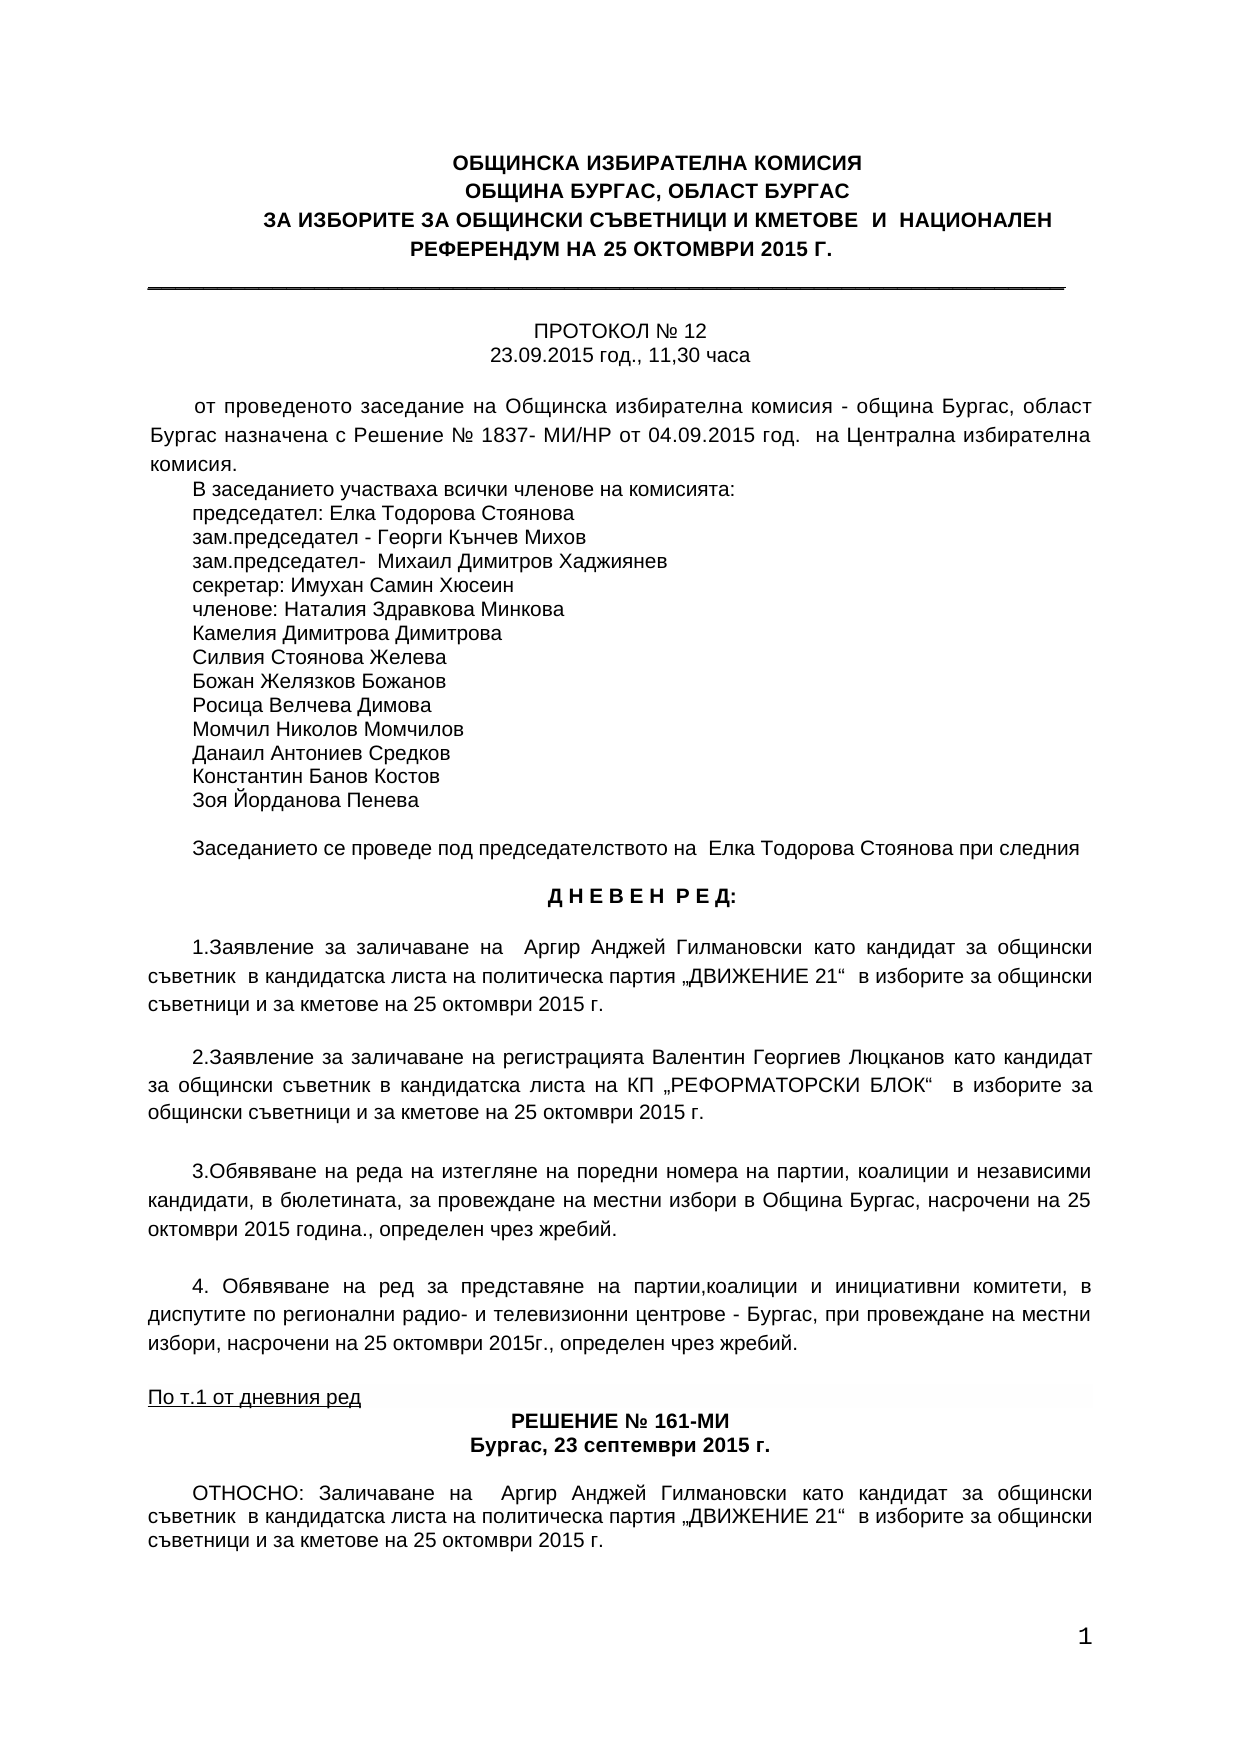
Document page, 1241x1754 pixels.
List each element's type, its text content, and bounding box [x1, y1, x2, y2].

text Росица Велчева Димова [148, 692, 1093, 716]
text членове: Наталия Здравкова Минкова [148, 597, 1093, 621]
text РЕШЕНИЕ № 161-МИ [148, 1408, 1093, 1432]
text секретар: Имухан Самин Хюсеин [148, 573, 1093, 597]
text ОТНОСНО: Заличаване на Аргир Анджей Гилмановски като кандидат за общински съветник в кандидатска листа на политическа партия „ДВИЖЕНИЕ 21“ в изборите за общински съветници и за кметове на 25 октомври 2015 г. [148, 1480, 1093, 1552]
text Зоя Йорданова Пенева [148, 788, 1093, 812]
text __________________________________________________________________ [148, 262, 1093, 291]
text Момчил Николов Момчилов [148, 716, 1093, 740]
text Камелия Димитрова Димитрова [148, 621, 1093, 644]
text 23.09.2015 год., 11,30 часа [148, 343, 1093, 367]
text Д Н Е В Е Н Р Е Д: [148, 884, 1093, 908]
text Бургас, 23 септември 2015 г. [148, 1432, 1093, 1456]
text По т.1 от дневния ред [148, 1384, 1093, 1408]
text Константин Банов Костов [148, 764, 1093, 788]
text зам.председател- Михаил Димитров Хаджиянев [148, 549, 1093, 573]
text 4. Обявяване на ред за представяне на партии,коалиции и инициативни комитети, в диспутите по регионални радио- и телевизионни центрове - Бургас, при провеждане на местни избори, насрочени на 25 октомври 2015г., определен чрез жребий. [148, 1270, 1093, 1356]
text В заседанието участваха всички членове на комисията: [148, 477, 1093, 501]
text председател: Елка Тодорова Стоянова [148, 501, 1093, 525]
text Данаил Антониев Средков [148, 740, 1093, 764]
text Заседанието се проведе под председателството на Елка Тодорова Стоянова при следния [148, 836, 1093, 860]
text Силвия Стоянова Желева [148, 644, 1093, 668]
text ЗА ИЗБОРИТЕ ЗА ОБЩИНСКИ СЪВЕТНИЦИ И КМЕТОВE И НАЦИОНАЛЕН РЕФЕРЕНДУМ НА 25 ОКТОМВРИ 2015 Г. [150, 205, 1093, 262]
text 1.Заявление за заличаване на Аргир Анджей Гилмановски като кандидат за общински съветник в кандидатска листа на политическа партия „ДВИЖЕНИЕ 21“ в изборите за общински съветници и за кметове на 25 октомври 2015 г. [148, 932, 1093, 1018]
text 3.Обявяване на реда на изтегляне на поредни номера на партии, коалиции и независими кандидати, в бюлетината, за провеждане на местни избори в Община Бургас, насрочени на 25 октомври 2015 година., определен чрез жребий. [148, 1156, 1093, 1242]
text зам.председател - Георги Кънчев Михов [148, 525, 1093, 549]
text Божан Желязков Божанов [148, 668, 1093, 692]
text ПРОТОКОЛ № 12 [148, 319, 1093, 343]
text ОБЩИНА БУРГАС, ОБЛАСТ БУРГАС [150, 176, 1093, 205]
text от проведеното заседание на Общинска избирателна комисия - община Бургас, област Бургас назначена с Решение № 1837- МИ/НР от 04.09.2015 год. на Централна избирателна комисия. [150, 391, 1093, 477]
text 2.Заявление за заличаване на регистрацията Валентин Георгиев Люцканов като кандидат за общински съветник в кандидатска листа на КП „РЕФОРМАТОРСКИ БЛОК“ в изборите за общински съветници и за кметове на 25 октомври 2015 г. [148, 1045, 1093, 1124]
text ОБЩИНСКА ИЗБИРАТЕЛНА КОМИСИЯ [150, 148, 1093, 176]
